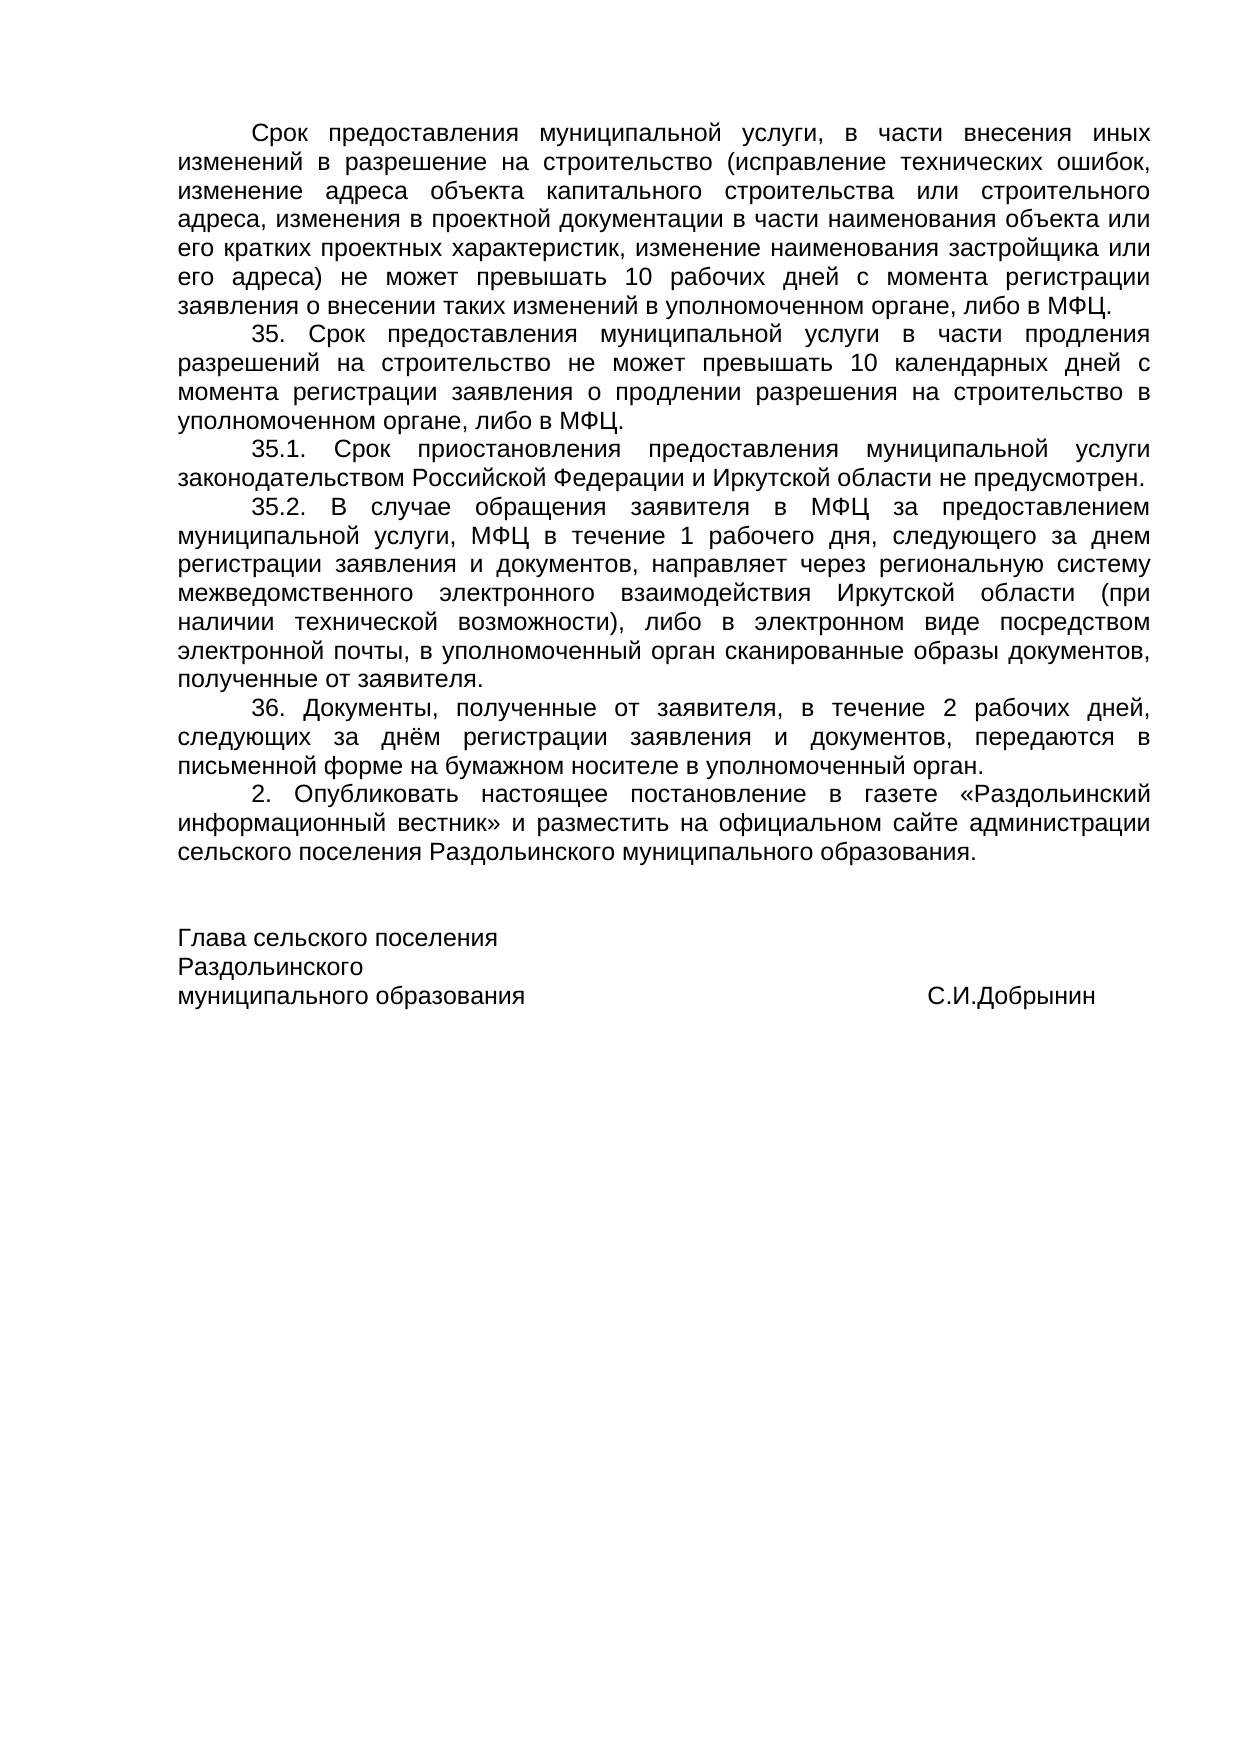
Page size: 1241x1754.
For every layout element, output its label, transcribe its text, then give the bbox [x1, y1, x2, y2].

text муниципального образования С.И.Добрынин [177, 981, 1152, 1009]
text Срок предоставления муниципальной услуги, в части внесения иных изменений в разрешение на строительство (исправление технических ошибок, изменение адреса объекта капитального строительства или строительного адреса, изменения в проектной документации в части наименования объекта или его кратких проектных характеристик, изменение наименования застройщика или его адреса) не может превышать 10 рабочих дней с момента регистрации заявления о внесении таких изменений в уполномоченном органе, либо в МФЦ. [177, 118, 1152, 319]
text Раздольинского [177, 952, 1152, 981]
text 35. Срок предоставления муниципальной услуги в части продления разрешений на строительство не может превышать 10 календарных дней с момента регистрации заявления о продлении разрешения на строительство в уполномоченном органе, либо в МФЦ. [177, 319, 1152, 434]
text 35.1. Срок приостановления предоставления муниципальной услуги законодательством Российской Федерации и Иркутской области не предусмотрен. [177, 434, 1152, 492]
text Глава сельского поселения [177, 923, 1152, 952]
text 36. Документы, полученные от заявителя, в течение 2 рабочих дней, следующих за днём регистрации заявления и документов, передаются в письменной форме на бумажном носителе в уполномоченный орган. [177, 693, 1152, 779]
text 2. Опубликовать настоящее постановление в газете «Раздольинский информационный вестник» и разместить на официальном сайте администрации сельского поселения Раздольинского муниципального образования. [177, 779, 1152, 866]
text 35.2. В случае обращения заявителя в МФЦ за предоставлением муниципальной услуги, МФЦ в течение 1 рабочего дня, следующего за днем регистрации заявления и документов, направляет через региональную систему межведомственного электронного взаимодействия Иркутской области (при наличии технической возможности), либо в электронном виде посредством электронной почты, в уполномоченный орган сканированные образы документов, полученные от заявителя. [177, 492, 1152, 693]
